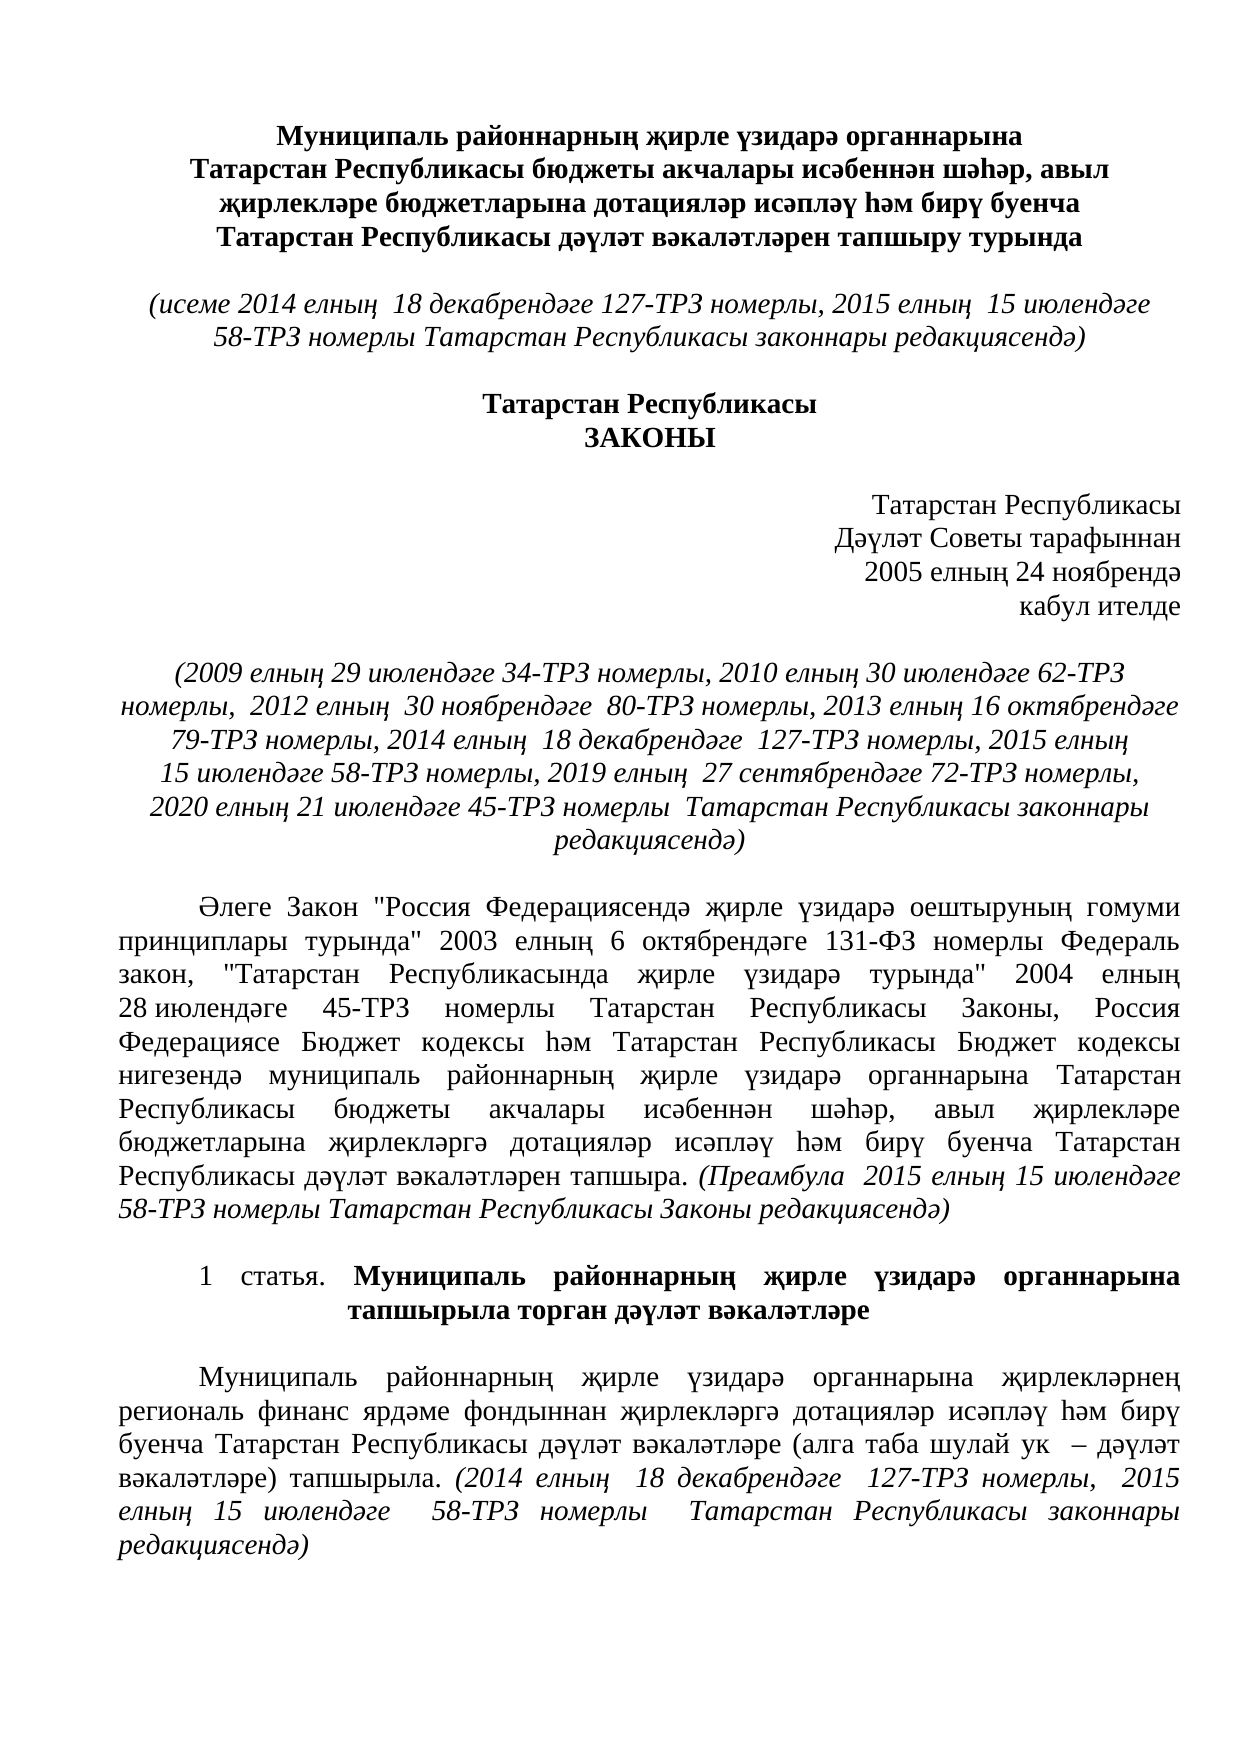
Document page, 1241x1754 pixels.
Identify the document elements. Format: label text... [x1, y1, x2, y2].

text (2009 елның 29 июлендәге 34-ТРЗ номерлы, 2010 елның 30 июлендәге 62-ТРЗ номерлы, 2012 елның 30 ноябрендәге 80-ТРЗ номерлы, 2013 елның 16 октябрендәге 79-ТРЗ номерлы, 2014 елның 18 декабрендәге 127-ТРЗ номерлы, 2015 елның 15 июлендәге 58-ТРЗ номерлы, 2019 елның 27 сентябрендәге 72-ТРЗ номерлы, 2020 елның 21 июлендәге 45-ТРЗ номерлы Татарстан Республикасы законнары редакциясендә) [118, 655, 1181, 856]
text Әлеге Закон "Россия Федерациясендә җирле үзидарә оештыруның гомуми принциплары турында" 2003 елның 6 октябрендәге 131-ФЗ номерлы Федераль закон, "Татарстан Республикасында җирле үзидарә турында" 2004 елның 28 июлендәге 45-ТРЗ номерлы Татарстан Республикасы Законы, Россия Федерациясе Бюджет кодексы һәм Татарстан Республикасы Бюджет кодексы нигезендә муниципаль районнарның җирле үзидарә органнарына Татарстан Республикасы бюджеты акчалары исәбеннән шәһәр, авыл җирлекләре бюджетларына җирлекләргә дотацияләр исәпләү һәм бирү буенча Татарстан Республикасы дәүләт вәкаләтләрен тапшыра. (Преамбула 2015 елның 15 июлендәге 58-ТРЗ номерлы Татарстан Республикасы Законы редакциясендә) [118, 889, 1181, 1225]
text Дәүләт Советы тарафыннан [118, 521, 1181, 554]
text Муниципаль районнарның җирле үзидарә органнарына җирлекләрнең региональ финанс ярдәме фондыннан җирлекләргә дотацияләр исәпләү һәм бирү буенча Татарстан Республикасы дәүләт вәкаләтләре (алга таба шулай ук – дәүләт вәкаләтләре) тапшырыла. (2014 елның 18 декабрендәге 127-ТРЗ номерлы, 2015 елның 15 июлендәге 58-ТРЗ номерлы Татарстан Республикасы законнары редакциясендә) [118, 1359, 1181, 1560]
text Татарстан Республикасы [118, 487, 1181, 521]
text (исеме 2014 елның 18 декабрендәге 127-ТРЗ номерлы, 2015 елның 15 июлендәге 58-ТРЗ номерлы Татарстан Республикасы законнары редакциясендә) [118, 286, 1181, 353]
text Татарстан Республикасы дәүләт вәкаләтләрен тапшыру турында [118, 219, 1181, 252]
text ЗАКОНЫ [118, 420, 1181, 453]
text Муниципаль районнарның җирле үзидарә органнарына [118, 118, 1181, 152]
text 2005 елның 24 ноябрендә [118, 554, 1181, 588]
text Татарстан Республикасы [118, 386, 1181, 420]
text 1 статья. Муниципаль районнарның җирле үзидарә органнарына тапшырыла торган дәүләт вәкаләтләре [198, 1258, 1181, 1326]
text Татарстан Республикасы бюджеты акчалары исәбеннән шәһәр, авыл җирлекләре бюджетларына дотацияләр исәпләү һәм бирү буенча [118, 152, 1181, 219]
text кабул ителде [118, 588, 1181, 621]
